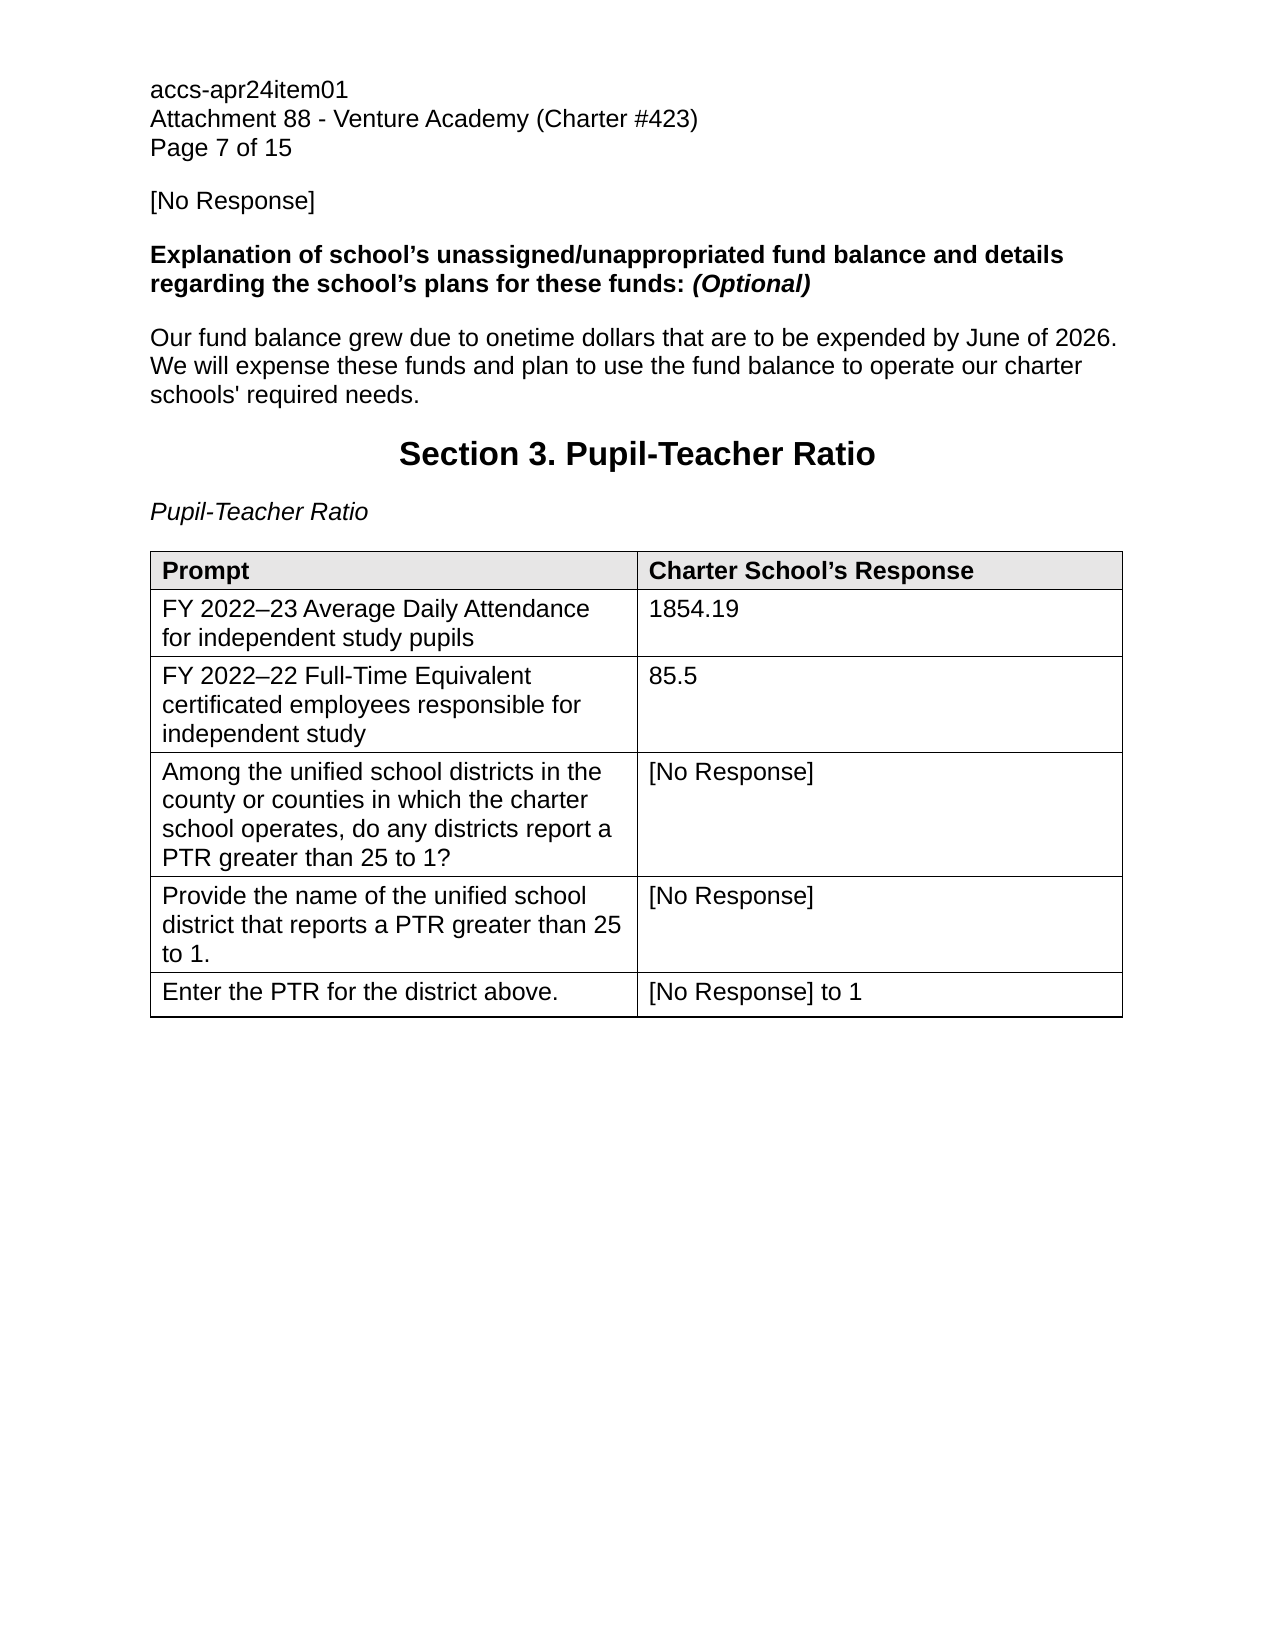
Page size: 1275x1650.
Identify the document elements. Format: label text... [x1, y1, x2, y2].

table_header Prompt [151, 552, 637, 589]
table_cell [No Response] to 1 [638, 973, 1122, 1016]
table_cell [No Response] [638, 877, 1122, 972]
table_cell 1854.19 [638, 590, 1122, 656]
text Pupil-Teacher Ratio [150, 497, 1125, 526]
text Our fund balance grew due to onetime dollars that are to be expended by June of 2026. We will expense these funds and plan to use the fund balance to operate our charter schools' required needs. [150, 322, 1125, 409]
table_cell FY 2022–23 Average Daily Attendance for independent study pupils [151, 590, 637, 656]
table_cell [No Response] [638, 753, 1122, 876]
subtitle Section 3. Pupil-Teacher Ratio [150, 434, 1125, 472]
table_cell Enter the PTR for the district above. [151, 973, 637, 1016]
text [No Response] [150, 186, 1125, 215]
table_cell Provide the name of the unified school district that reports a PTR greater than 25 to 1. [151, 877, 637, 972]
text Explanation of school’s unassigned/unappropriated fund balance and details regarding the school’s plans for these funds: (Optional) [150, 240, 1125, 297]
table_cell 85.5 [638, 657, 1122, 752]
table_cell FY 2022–22 Full-Time Equivalent certificated employees responsible for independent study [151, 657, 637, 752]
table_cell Among the unified school districts in the county or counties in which the charter school operates, do any districts report a PTR greater than 25 to 1? [151, 753, 637, 876]
table_header Charter School’s Response [638, 552, 1122, 589]
